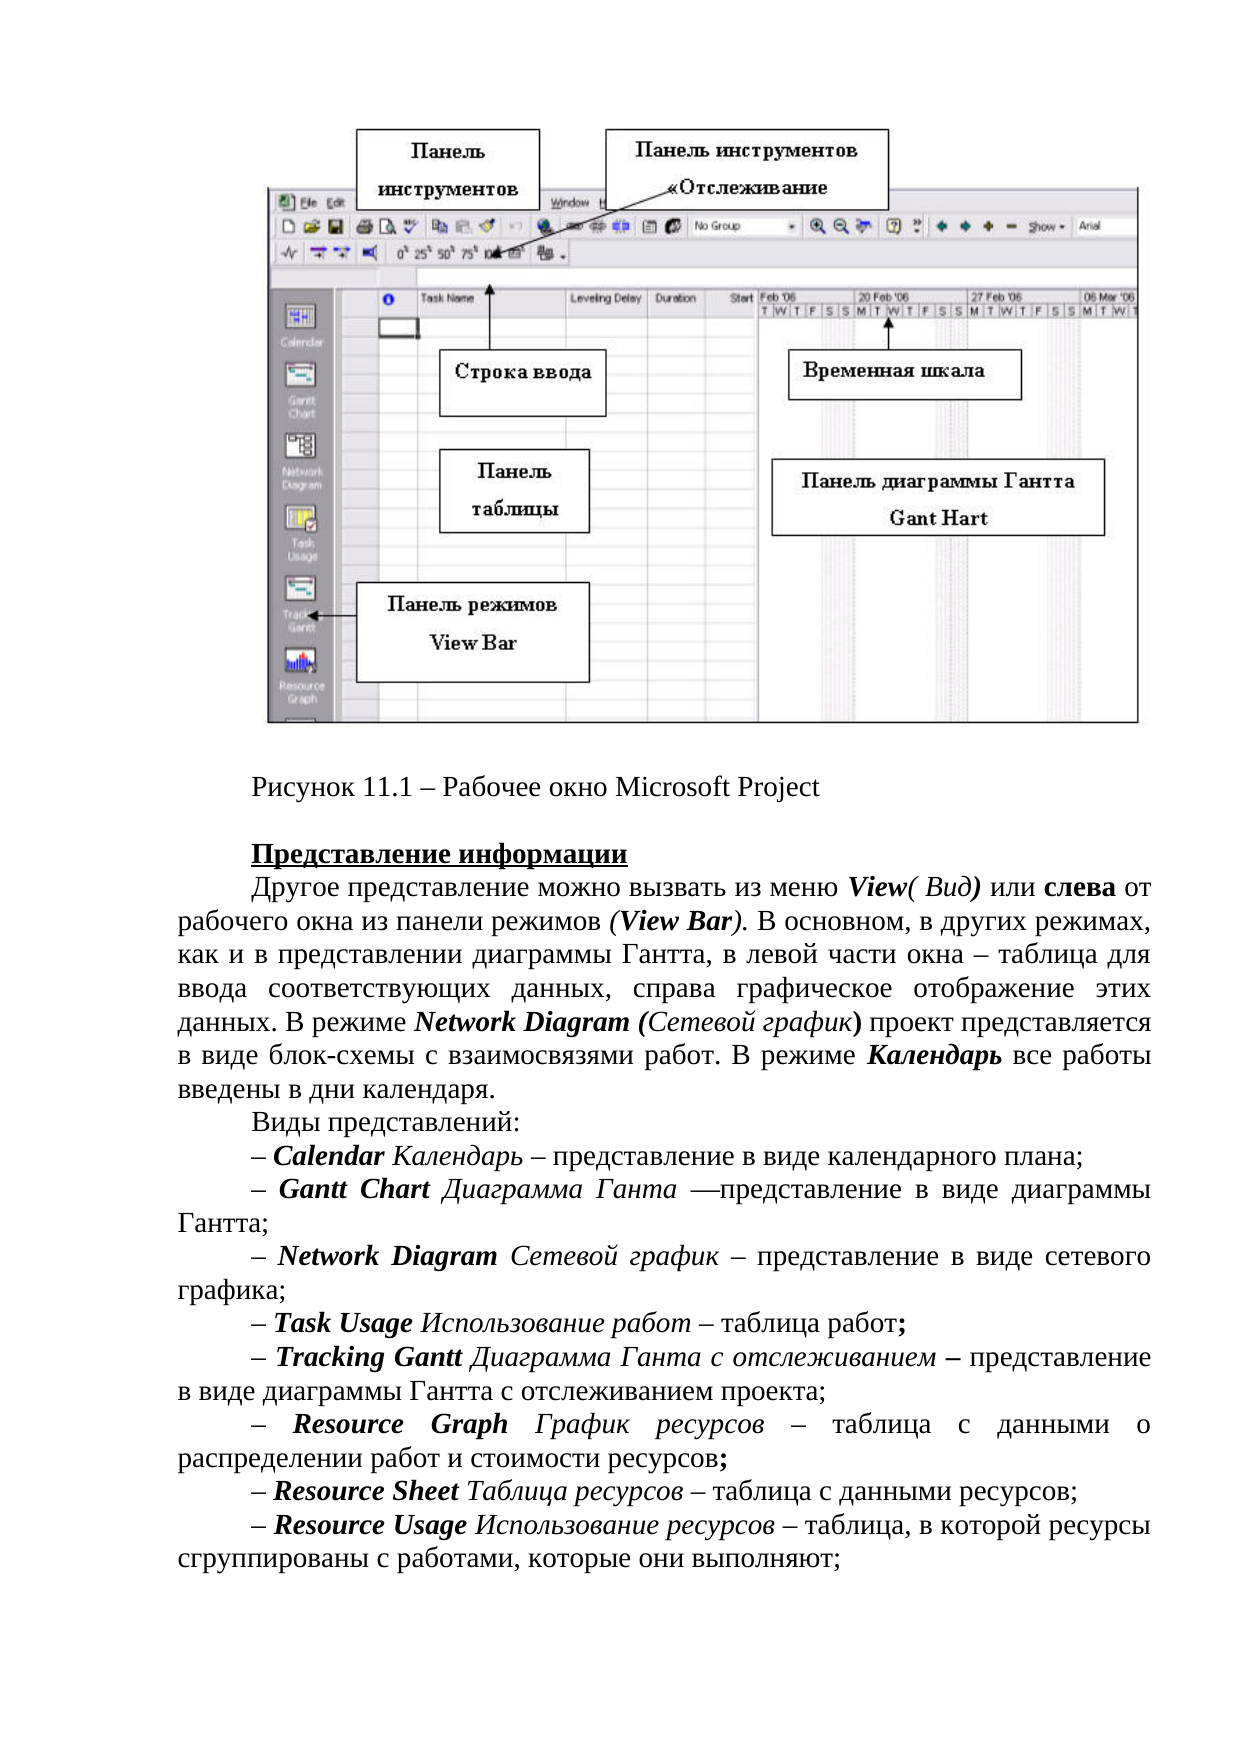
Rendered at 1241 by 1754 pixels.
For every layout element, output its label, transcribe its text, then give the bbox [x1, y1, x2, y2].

text – Gantt Chart Диаграмма Ганта —представление в виде диаграммы Гантта; [177, 1171, 1152, 1238]
text – Resource Usage Использование ресурсов – таблица, в которой ресурсы сгруппированы с работами, которые они выполняют; [177, 1507, 1152, 1574]
text Представление информации [177, 836, 1152, 869]
text – Calendar Календарь – представление в виде календарного плана; [177, 1138, 1152, 1171]
picture [251, 118, 1165, 769]
text – Network Diagram Сетевой график – представление в виде сетевого графика; [177, 1238, 1152, 1306]
text – Tracking Gantt Диаграмма Ганта с отслеживанием – представление в виде диаграммы Гантта с отслеживанием проекта; [177, 1339, 1152, 1406]
text – Resource Sheet Таблица ресурсов – таблица с данными ресурсов; [177, 1473, 1152, 1507]
text Другое представление можно вызвать из меню View( Вид) или слева от рабочего окна из панели режимов (View Bar). В основном, в других режимах, как и в представлении диаграммы Гантта, в левой части окна – таблица для ввода соответствующих данных, справа графическое отображение этих данных. В режиме Network Diagram (Сетевой график) проект представляется в виде блок-схемы с взаимосвязями работ. В режиме Календарь все работы введены в дни календаря. [177, 869, 1152, 1104]
text – Task Usage Использование работ – таблица работ; [177, 1306, 1152, 1339]
text Рисунок 11.1 – Рабочее окно Microsoft Project [251, 769, 1152, 802]
text – Resource Graph График ресурсов – таблица с данными о распределении работ и стоимости ресурсов; [177, 1406, 1152, 1473]
text Виды представлений: [177, 1104, 1152, 1138]
